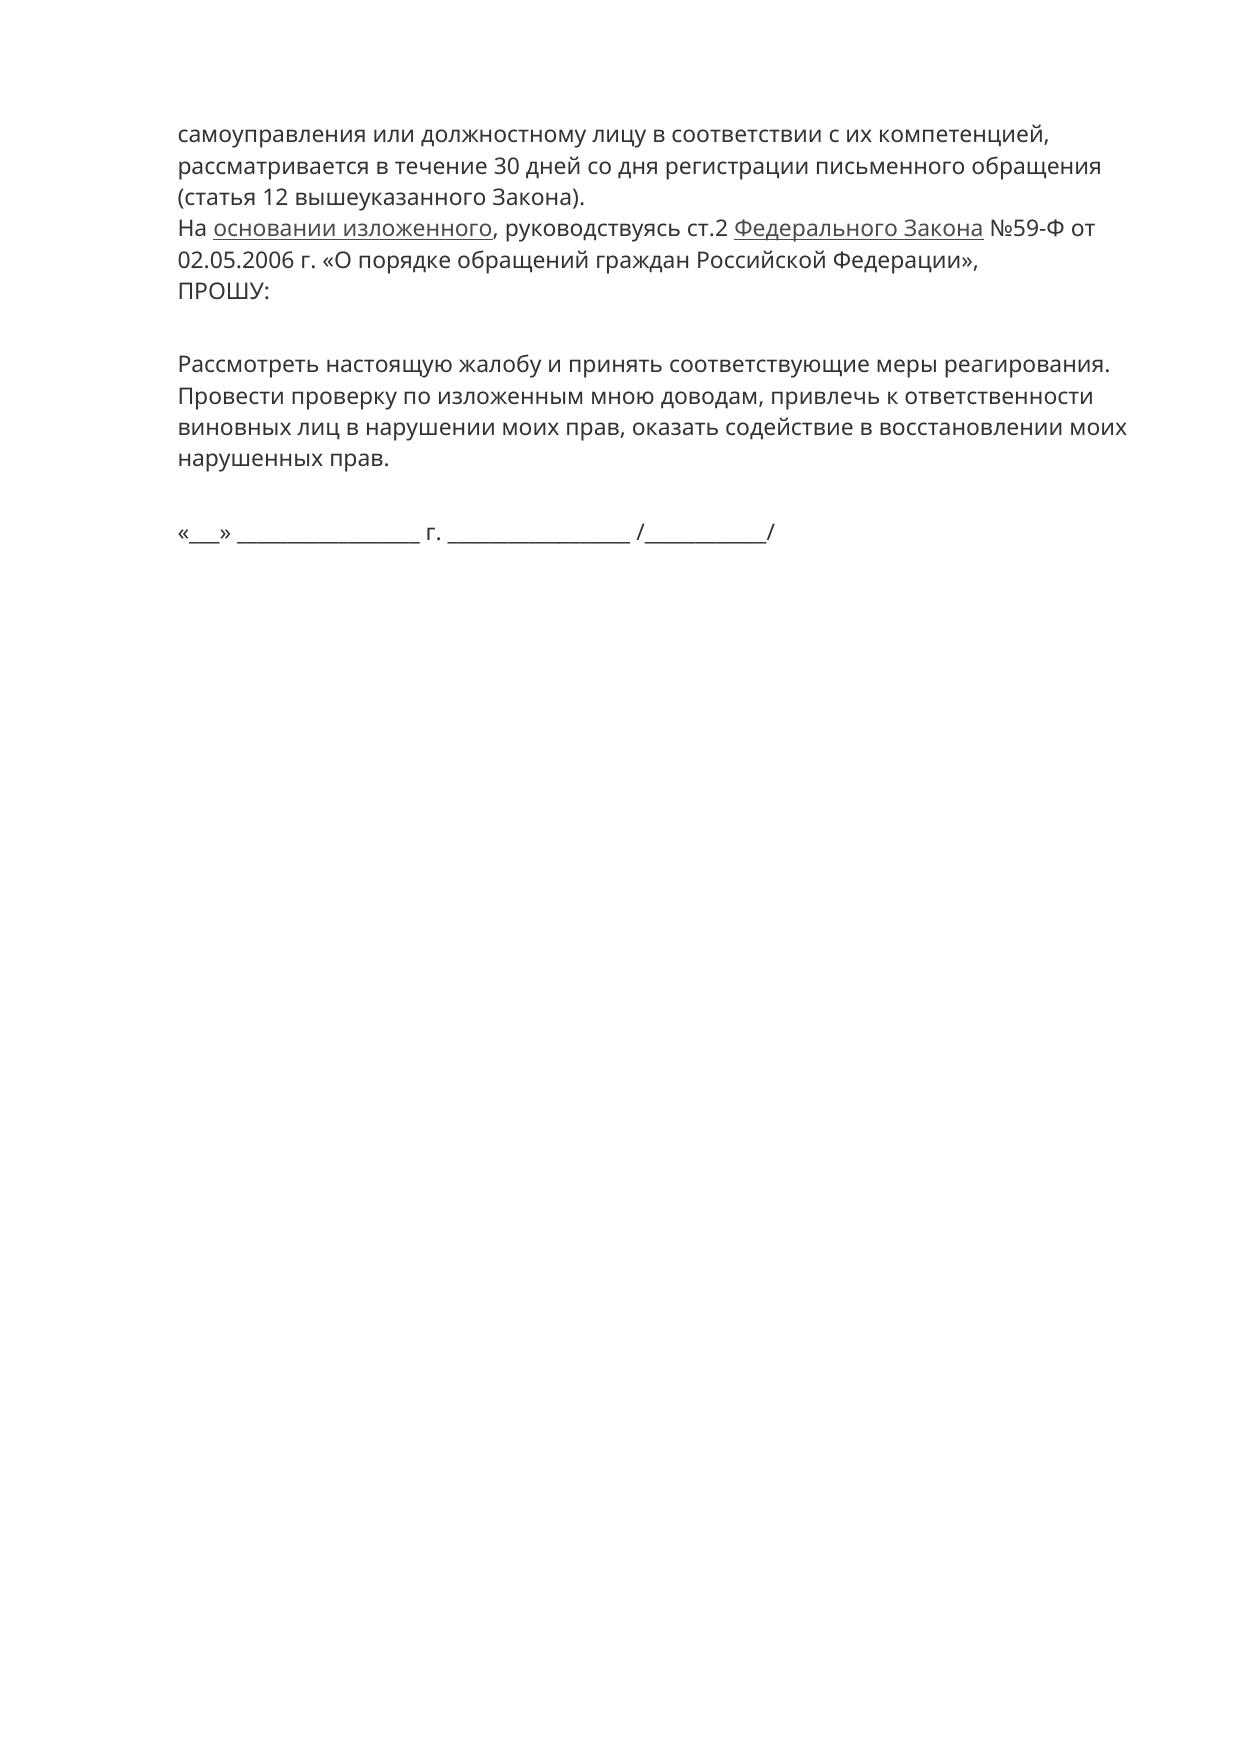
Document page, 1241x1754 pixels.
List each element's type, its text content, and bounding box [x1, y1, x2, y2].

text «___» __________________ г. __________________ /____________/ [177, 515, 1152, 547]
text Рассмотреть настоящую жалобу и принять соответствующие меры реагирования. Провести проверку по изложенным мною доводам, привлечь к ответственности виновных лиц в нарушении моих прав, оказать содействие в восстановлении моих нарушенных прав. [177, 348, 1152, 473]
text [177, 118, 1152, 275]
text ПРОШУ: [177, 275, 1152, 306]
